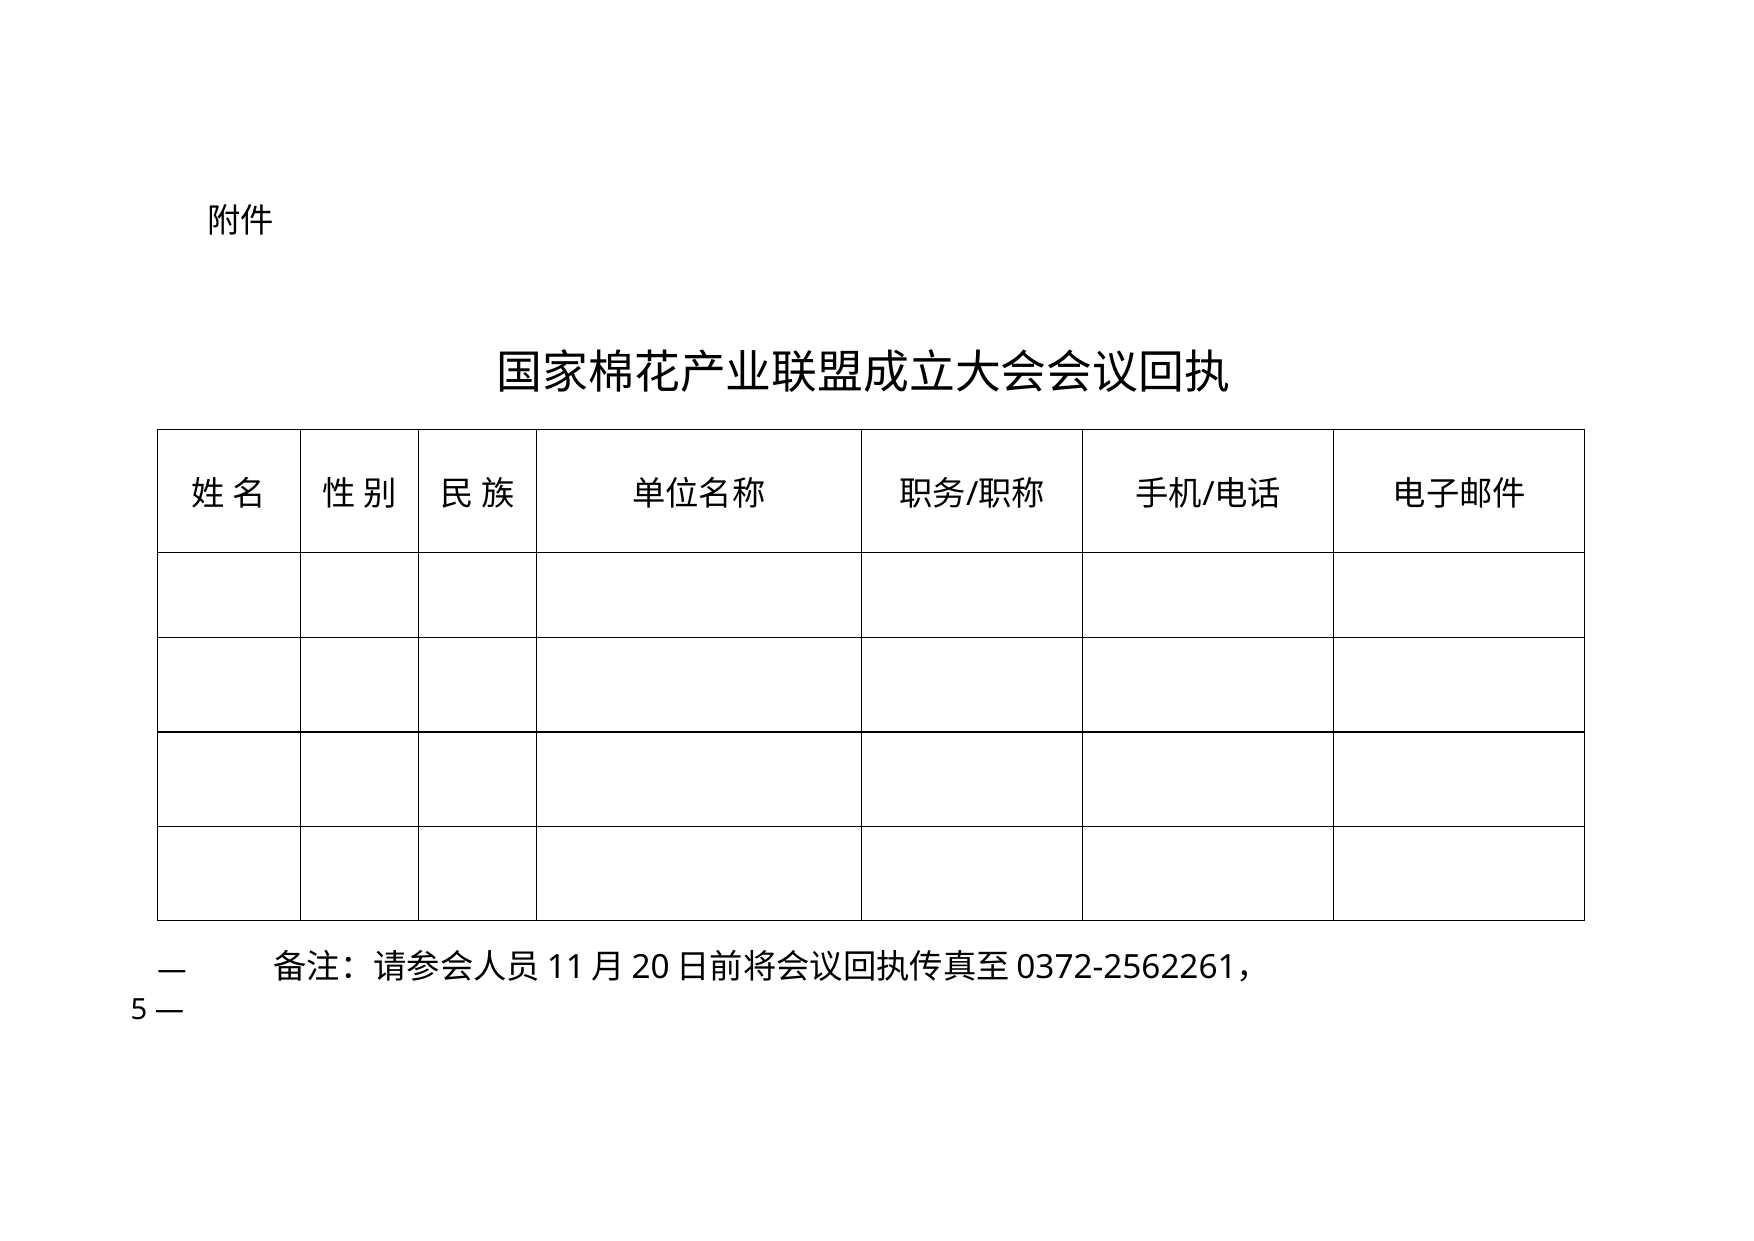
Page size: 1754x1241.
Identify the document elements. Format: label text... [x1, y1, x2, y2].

table_cell [419, 638, 536, 731]
table_cell [862, 638, 1082, 731]
table_cell [537, 638, 861, 731]
text 附件 [207, 188, 1535, 248]
table_cell [1083, 827, 1333, 920]
table_header 电子邮件 [1334, 430, 1584, 552]
table_cell [419, 733, 536, 826]
table_cell [1334, 733, 1584, 826]
table_cell [1083, 638, 1333, 731]
table_cell [158, 638, 300, 731]
table_cell [301, 827, 418, 920]
table_cell [1083, 733, 1333, 826]
table_cell [419, 553, 536, 637]
table_cell [862, 827, 1082, 920]
table_cell [1334, 638, 1584, 731]
table_cell [537, 733, 861, 826]
table_cell [158, 827, 300, 920]
table_header 姓 名 [158, 430, 300, 552]
table_header 性 别 [301, 430, 418, 552]
table_cell [1334, 553, 1584, 637]
text 国家棉花产业联盟成立大会会议回执 [191, 308, 1535, 429]
table_cell [158, 733, 300, 826]
text 备注：请参会人员11月20日前将会议回执传真至0372-2562261， [273, 934, 1535, 994]
table_cell [301, 733, 418, 826]
table_cell [419, 827, 536, 920]
table_header 职务/职称 [862, 430, 1082, 552]
table_cell [158, 553, 300, 637]
table_cell [862, 553, 1082, 637]
table_cell [301, 553, 418, 637]
table_cell [301, 638, 418, 731]
table_header 民 族 [419, 430, 536, 552]
table_cell [537, 553, 861, 637]
table_cell [1083, 553, 1333, 637]
table_cell [537, 827, 861, 920]
table_cell [1334, 827, 1584, 920]
table_header 手机/电话 [1083, 430, 1333, 552]
table_cell [862, 733, 1082, 826]
table_header 单位名称 [537, 430, 861, 552]
